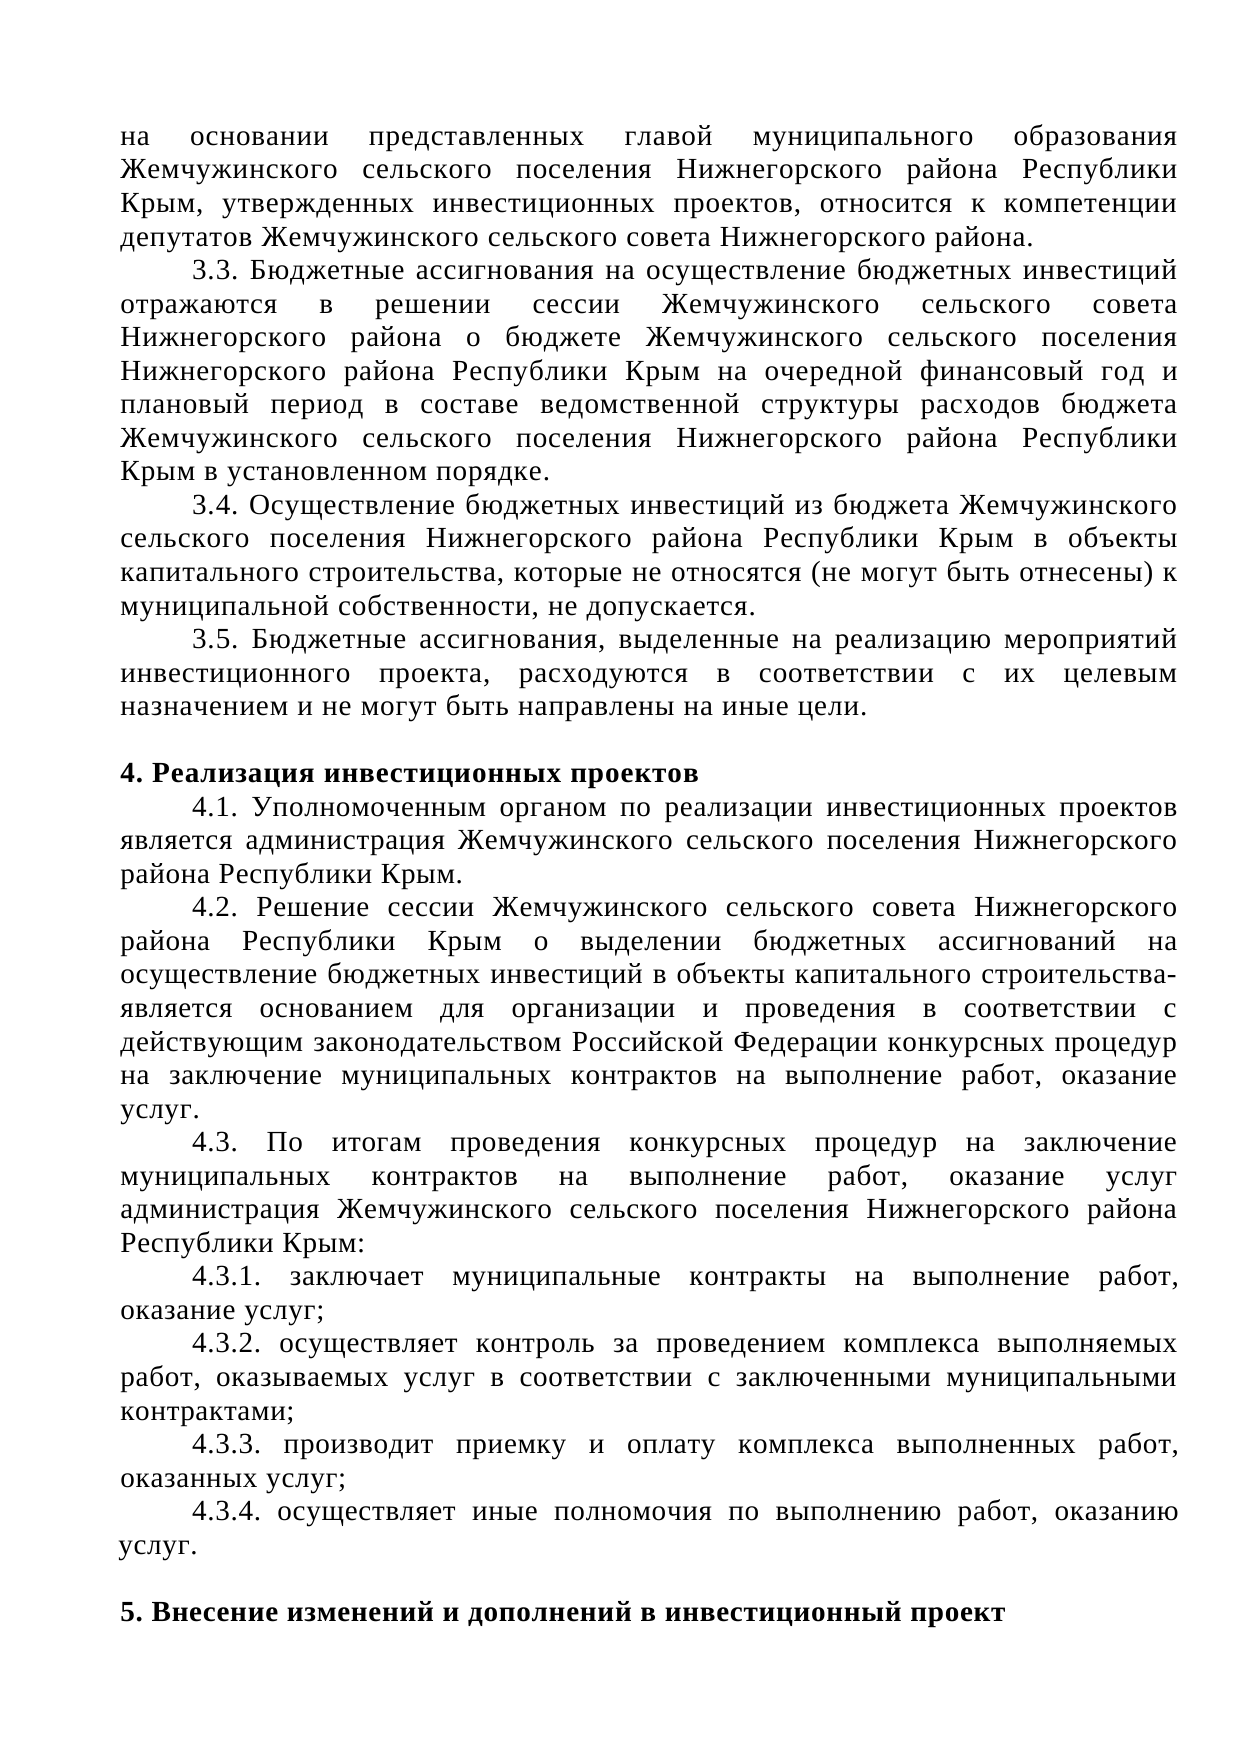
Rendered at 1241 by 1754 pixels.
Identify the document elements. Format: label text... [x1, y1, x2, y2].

text 4.3.4. осуществляет иные полномочия по выполнению работ, оказанию услуг. [118, 1493, 1181, 1560]
text 4. Реализация инвестиционных проектов [120, 755, 1181, 789]
text 4.2. Решение сессии Жемчужинского сельского совета Нижнегорского района Республики Крым о выделении бюджетных ассигнований на осуществление бюджетных инвестиций в объекты капитального строительства- является основанием для организации и проведения в соответствии с действующим законодательством Российской Федерации конкурсных процедур на заключение муниципальных контрактов на выполнение работ, оказание услуг. [120, 889, 1179, 1124]
text 3.5. Бюджетные ассигнования, выделенные на реализацию мероприятий инвестиционного проекта, расходуются в соответствии с их целевым назначением и не могут быть направлены на иные цели. [120, 621, 1179, 722]
text 4.3. По итогам проведения конкурсных процедур на заключение муниципальных контрактов на выполнение работ, оказание услуг администрация Жемчужинского сельского поселения Нижнегорского района Республики Крым: [120, 1124, 1179, 1258]
text 5. Внесение изменений и дополнений в инвестиционный проект [120, 1594, 1181, 1627]
text 4.3.3. производит приемку и оплату комплекса выполненных работ, оказанных услуг; [120, 1426, 1181, 1493]
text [120, 118, 1179, 252]
text 4.1. Уполномоченным органом по реализации инвестиционных проектов является администрация Жемчужинского сельского поселения Нижнегорского района Республики Крым. [120, 789, 1179, 889]
text 4.3.1. заключает муниципальные контракты на выполнение работ, оказание услуг; [120, 1258, 1181, 1326]
text 3.3. Бюджетные ассигнования на осуществление бюджетных инвестиций отражаются в решении сессии Жемчужинского сельского совета Нижнегорского района о бюджете Жемчужинского сельского поселения Нижнегорского района Республики Крым на очередной финансовый год и плановый период в составе ведомственной структуры расходов бюджета Жемчужинского сельского поселения Нижнегорского района Республики Крым в установленном порядке. [120, 252, 1179, 487]
text 3.4. Осуществление бюджетных инвестиций из бюджета Жемчужинского сельского поселения Нижнегорского района Республики Крым в объекты капитального строительства, которые не относятся (не могут быть отнесены) к муниципальной собственности, не допускается. [120, 487, 1179, 621]
text 4.3.2. осуществляет контроль за проведением комплекса выполняемых работ, оказываемых услуг в соответствии с заключенными муниципальными контрактами; [120, 1326, 1179, 1426]
